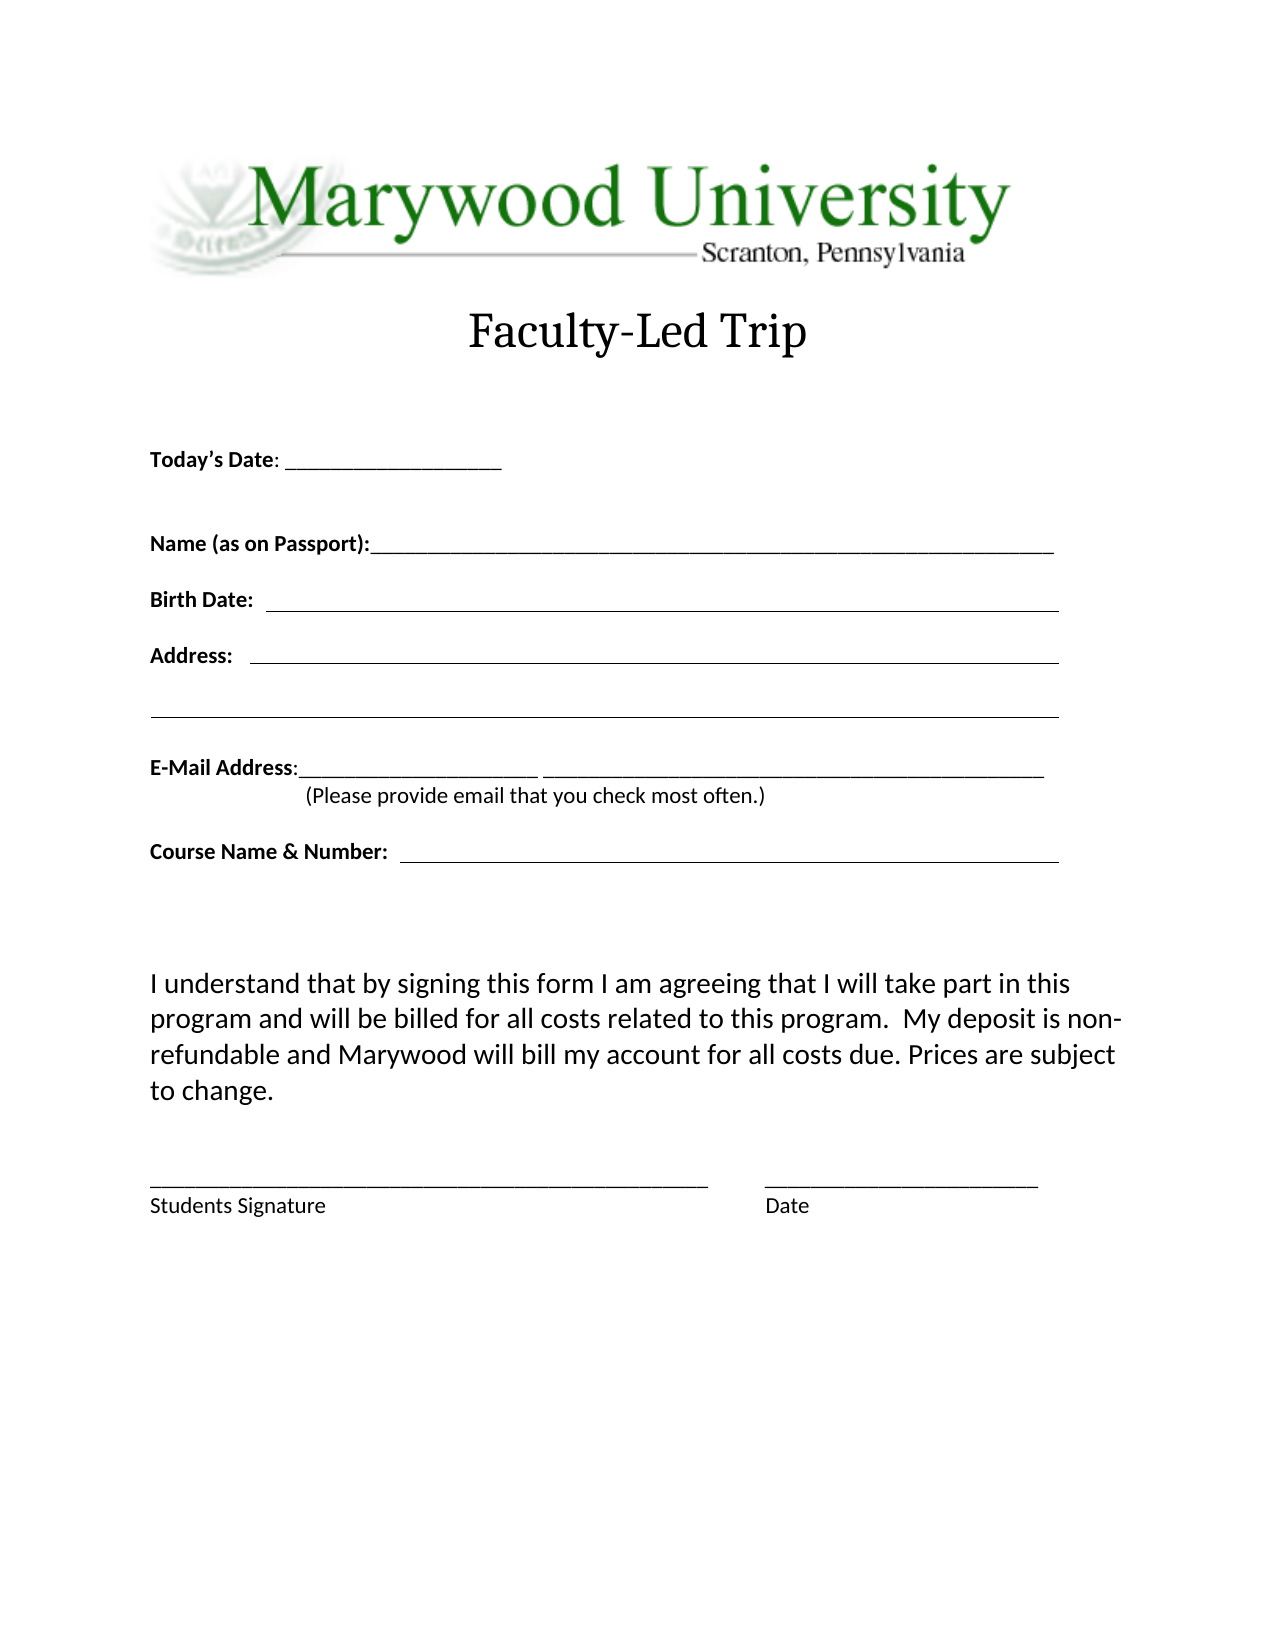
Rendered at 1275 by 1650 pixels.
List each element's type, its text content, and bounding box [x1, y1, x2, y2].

text Birth Date: [150, 585, 1125, 613]
text I understand that by signing this form I am agreeing that I will take part in this program and will be billed for all costs related to this program. My deposit is non-refundable and Marywood will bill my account for all costs due. Prices are subject to change. [150, 965, 1125, 1107]
text Name (as on Passport):____________________________________________________________ [150, 529, 1125, 557]
text E-Mail Address:_____________________ ____________________________________________ [150, 753, 1125, 781]
text _________________________________________________ ________________________ [150, 1163, 1125, 1191]
text Course Name & Number: [150, 837, 1125, 866]
text (Please provide email that you check most often.) [225, 781, 1125, 809]
text Today’s Date: ___________________ [150, 445, 1125, 473]
text Students Signature Date [150, 1191, 1125, 1219]
text Address: [150, 641, 1125, 669]
text Faculty-Led Trip [150, 302, 1125, 360]
picture [150, 150, 1050, 278]
